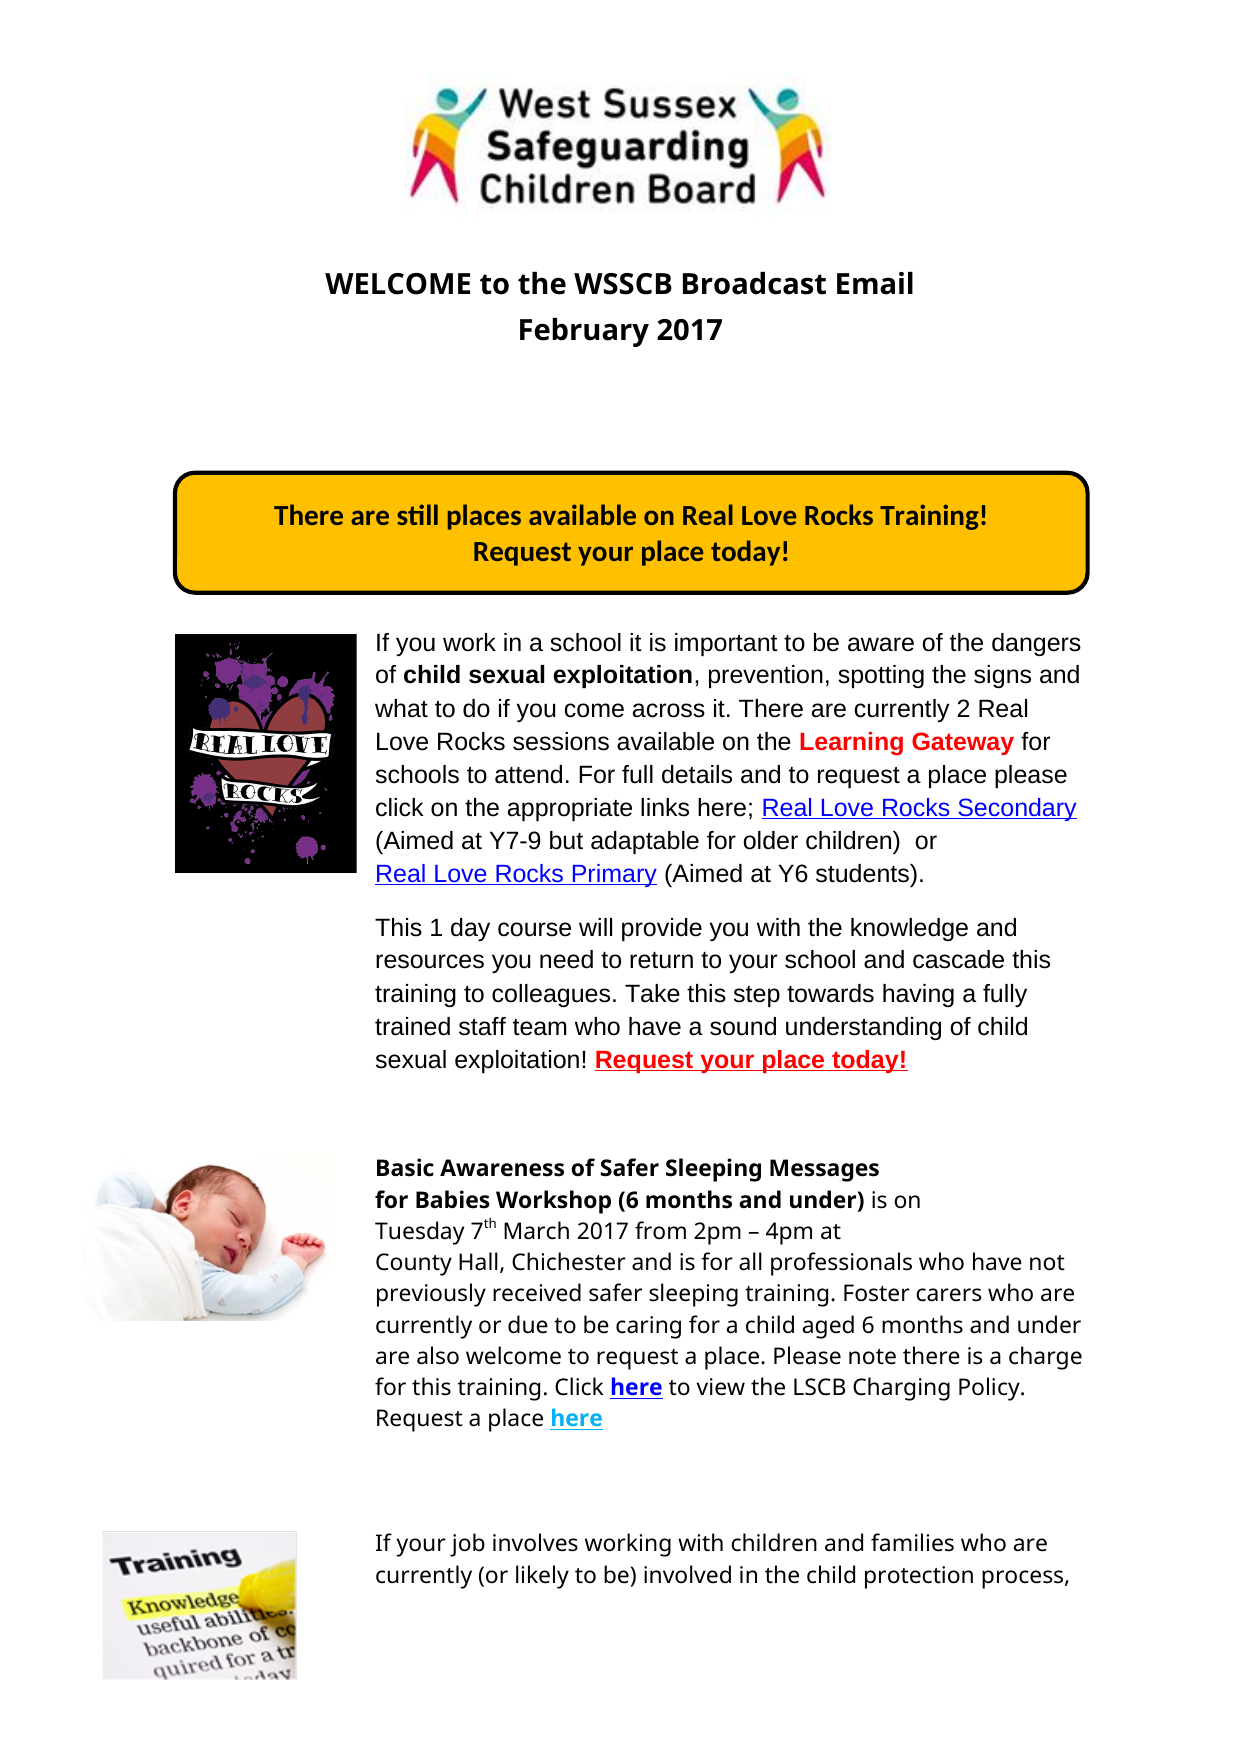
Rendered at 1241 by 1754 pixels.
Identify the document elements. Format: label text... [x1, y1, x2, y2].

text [375, 1527, 1090, 1590]
text County Hall, Chichester and is for all professionals who have not previously received safer sleeping training. Foster carers who are currently or due to be caring for a child aged 6 months and under are also welcome to request a place. Please note there is a charge for this training. Click here to view the LSCB Charging Policy. Request a place here [375, 1246, 1090, 1433]
text WELCOME to the WSSCB Broadcast Email [150, 263, 1090, 303]
text This 1 day course will provide you with the knowledge and resources you need to return to your school and cascade this training to colleagues. Take this step towards having a fully trained staff team who have a sound understanding of child sexual exploitation! Request your place today! [375, 912, 1090, 1073]
picture [404, 73, 832, 218]
subtitle Basic Awareness of Safer Sleeping Messages [375, 1152, 1090, 1183]
text Tuesday 7th March 2017 from 2pm – 4pm at [300, 1215, 1090, 1246]
text If you work in a school it is important to be aware of the dangers of child sexual exploitation, prevention, spotting the signs and what to do if you come across it. There are currently 2 Real Love Rocks sessions available on the Learning Gateway for schools to attend. For full details and to request a place please click on the appropriate links here; Real Love Rocks Secondary (Aimed at Y7-9 but adaptable for older children) or Real Love Rocks Primary (Aimed at Y6 students). [375, 627, 1090, 887]
text February 2017 [150, 309, 1090, 349]
picture [102, 1531, 298, 1680]
picture [82, 1153, 333, 1321]
text for Babies Workshop (6 months and under) is on [300, 1183, 1090, 1215]
